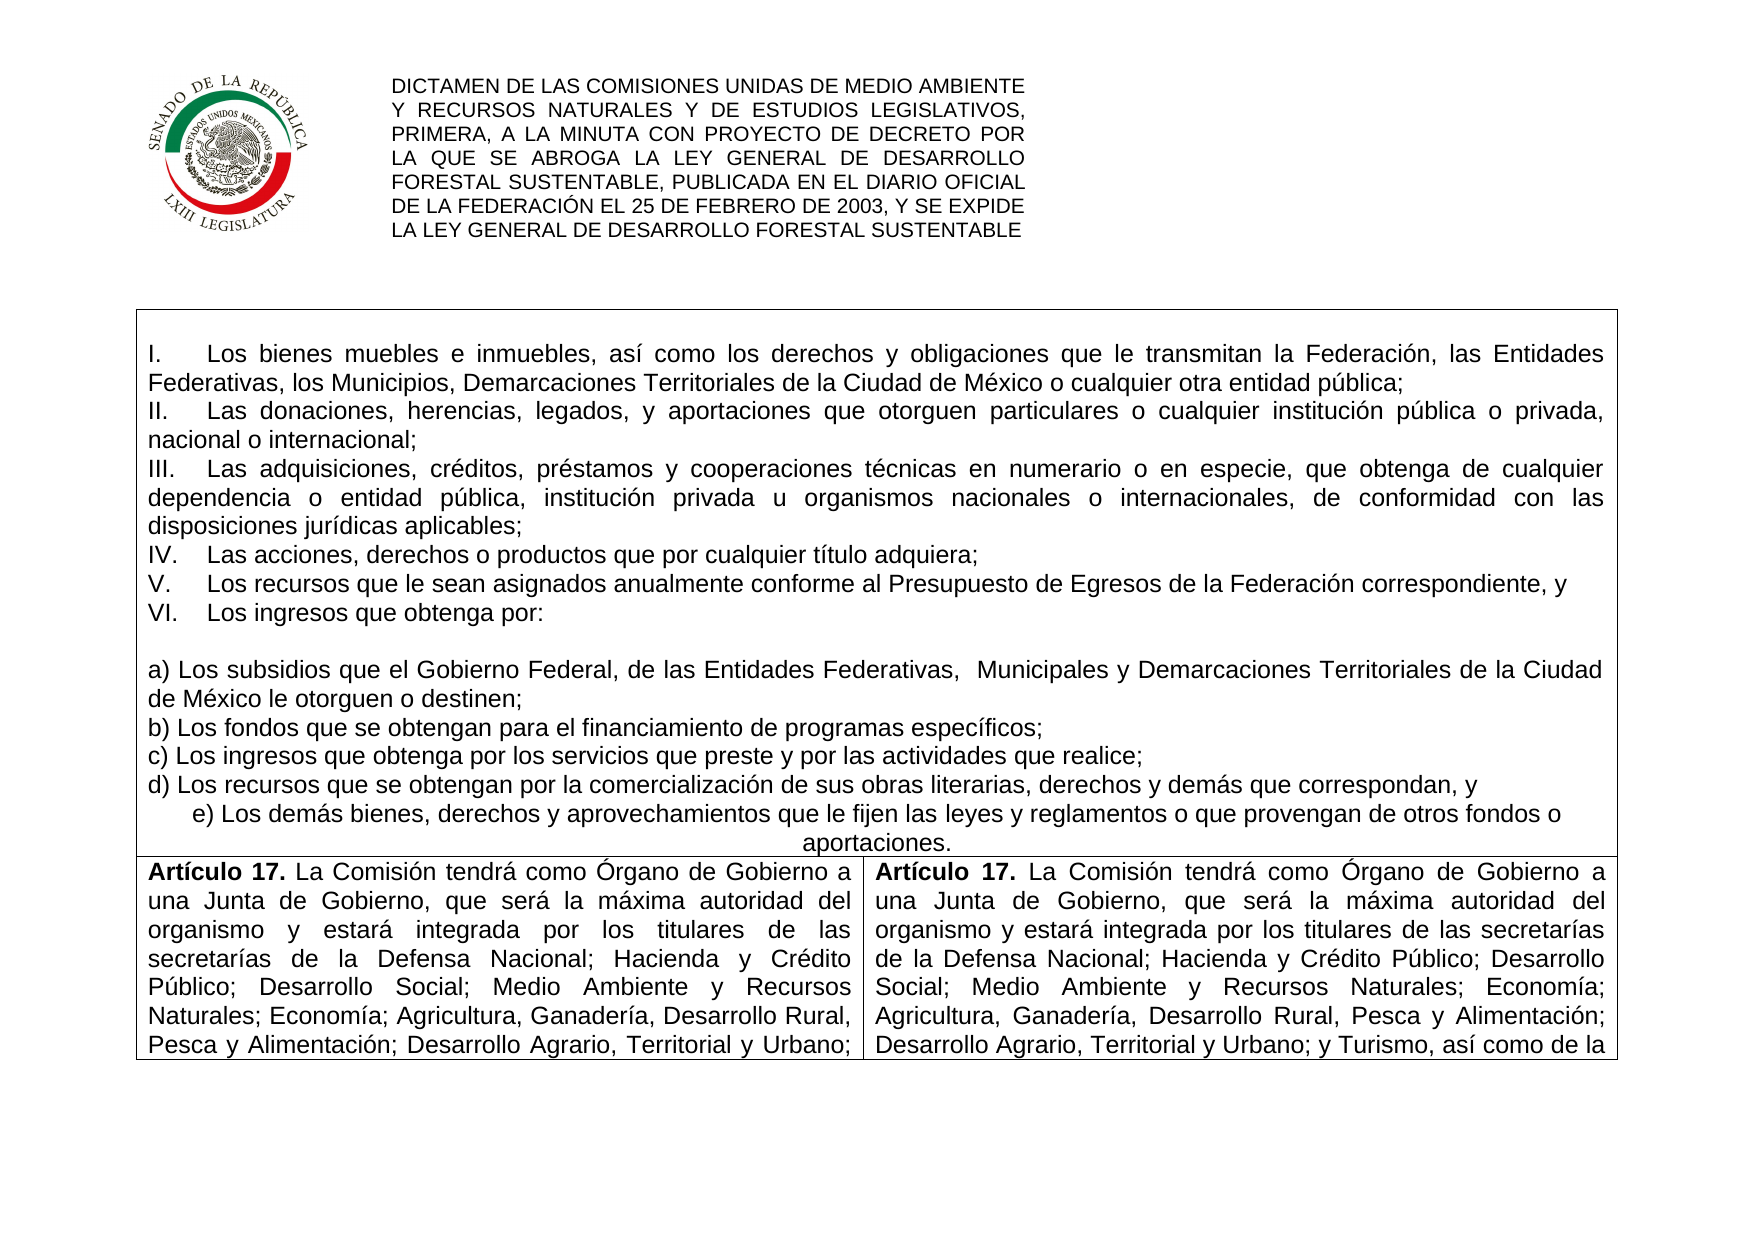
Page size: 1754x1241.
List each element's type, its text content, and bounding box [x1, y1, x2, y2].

picture [147, 73, 309, 232]
